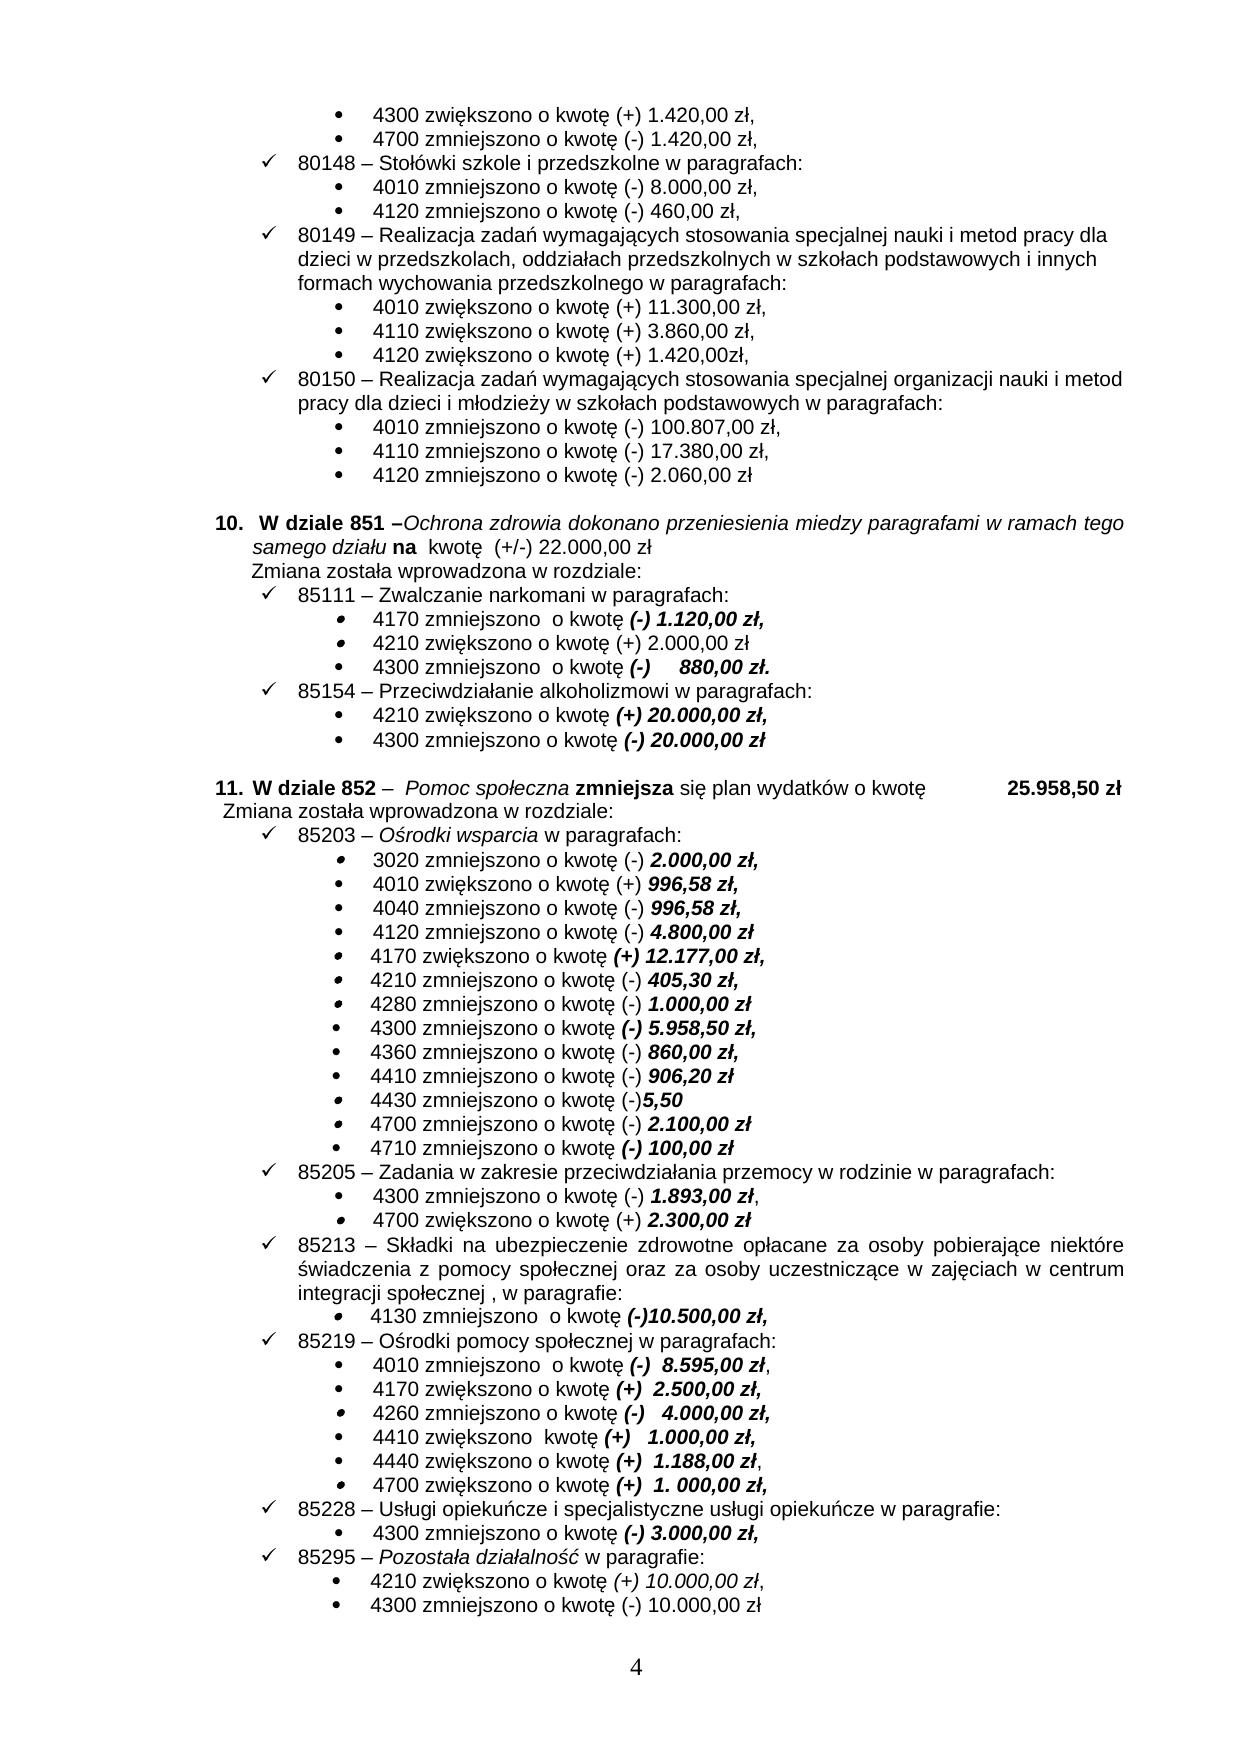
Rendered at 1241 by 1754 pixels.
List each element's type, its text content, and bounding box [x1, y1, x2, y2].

list 85295 – Pozostała działalność w paragrafie: [260, 1545, 1125, 1569]
list 4210 zwiększono o kwotę (+) 20.000,00 zł, [335, 703, 1125, 727]
list 4120 zmniejszono o kwotę (-) 4.800,00 zł [335, 919, 1125, 944]
list 4430 zmniejszono o kwotę (-)5,50 [333, 1088, 1125, 1112]
list 4010 zmniejszono o kwotę (-) 8.000,00 zł, [335, 175, 1125, 199]
list 85111 – Zwalczanie narkomani w paragrafach: [260, 583, 1125, 607]
list 4170 zwiększono o kwotę (+) 2.500,00 zł, [335, 1377, 1125, 1401]
list 4120 zmniejszono o kwotę (-) 2.060,00 zł [335, 463, 1125, 487]
list 4300 zwiększono o kwotę (+) 1.420,00 zł, [335, 102, 1125, 127]
list 4280 zmniejszono o kwotę (-) 1.000,00 zł [333, 992, 1125, 1016]
list 85219 – Ośrodki pomocy społecznej w paragrafach: [260, 1328, 1125, 1352]
list 4110 zwiększono o kwotę (+) 3.860,00 zł, [335, 319, 1125, 343]
list 4170 zmniejszono o kwotę (-) 1.120,00 zł, [335, 607, 1125, 631]
list 4010 zwiększono o kwotę (+) 996,58 zł, [335, 871, 1125, 896]
list 3020 zmniejszono o kwotę (-) 2.000,00 zł, [335, 847, 1125, 871]
list 4300 zmniejszono o kwotę (-) 10.000,00 zł [333, 1593, 1125, 1617]
list 4130 zmniejszono o kwotę (-)10.500,00 zł, [333, 1304, 1125, 1328]
list 4210 zmniejszono o kwotę (-) 405,30 zł, [333, 968, 1125, 992]
list 4700 zmniejszono o kwotę (-) 2.100,00 zł [333, 1112, 1125, 1136]
list 4410 zwiększono kwotę (+) 1.000,00 zł, [335, 1425, 1125, 1449]
list 4440 zwiększono o kwotę (+) 1.188,00 zł, [335, 1449, 1125, 1473]
list 80149 – Realizacja zadań wymagających stosowania specjalnej nauki i metod pracy dla dzieci w przedszkolach, oddziałach przedszkolnych w szkołach podstawowych i innych formach wychowania przedszkolnego w paragrafach: [260, 223, 1125, 295]
list 85228 – Usługi opiekuńcze i specjalistyczne usługi opiekuńcze w paragrafie: [260, 1497, 1125, 1521]
list 4410 zmniejszono o kwotę (-) 906,20 zł [333, 1064, 1125, 1088]
list 4210 zwiększono o kwotę (+) 10.000,00 zł, [333, 1569, 1125, 1593]
list W dziale 852 – Pomoc społeczna zmniejsza się plan wydatków o kwotę 25.958,50 zł [215, 775, 1125, 799]
list W dziale 851 –Ochrona zdrowia dokonano przeniesienia miedzy paragrafami w ramach tego samego działu na kwotę (+/-) 22.000,00 zł [215, 511, 1125, 559]
list 4710 zmniejszono o kwotę (-) 100,00 zł [333, 1136, 1125, 1160]
list 4010 zmniejszono o kwotę (-) 8.595,00 zł, [335, 1352, 1125, 1377]
list 4110 zmniejszono o kwotę (-) 17.380,00 zł, [335, 439, 1125, 463]
list 4300 zmniejszono o kwotę (-) 880,00 zł. [335, 655, 1125, 679]
list 4700 zwiększono o kwotę (+) 2.300,00 zł [335, 1208, 1125, 1232]
list 4300 zmniejszono o kwotę (-) 1.893,00 zł, [335, 1184, 1125, 1208]
list 80150 – Realizacja zadań wymagających stosowania specjalnej organizacji nauki i metod pracy dla dzieci i młodzieży w szkołach podstawowych w paragrafach: [260, 367, 1125, 415]
list 4700 zmniejszono o kwotę (-) 1.420,00 zł, [335, 127, 1125, 151]
list 4010 zwiększono o kwotę (+) 11.300,00 zł, [335, 295, 1125, 319]
list 4300 zmniejszono o kwotę (-) 20.000,00 zł [335, 727, 1125, 751]
list 4120 zmniejszono o kwotę (-) 460,00 zł, [335, 199, 1125, 223]
list 4120 zwiększono o kwotę (+) 1.420,00zł, [335, 343, 1125, 367]
list 85154 – Przeciwdziałanie alkoholizmowi w paragrafach: [260, 679, 1125, 703]
list 85205 – Zadania w zakresie przeciwdziałania przemocy w rodzinie w paragrafach: [260, 1160, 1125, 1184]
list 80148 – Stołówki szkole i przedszkolne w paragrafach: [260, 151, 1125, 175]
list 4700 zwiększono o kwotę (+) 1. 000,00 zł, [335, 1473, 1125, 1497]
list 4300 zmniejszono o kwotę (-) 3.000,00 zł, [335, 1521, 1125, 1545]
list 85213 – Składki na ubezpieczenie zdrowotne opłacane za osoby pobierające niektóre świadczenia z pomocy społecznej oraz za osoby uczestniczące w zajęciach w centrum integracji społecznej , w paragrafie: [260, 1232, 1125, 1304]
text Zmiana została wprowadzona w rozdziale: [223, 799, 1125, 823]
list 4170 zwiększono o kwotę (+) 12.177,00 zł, [333, 944, 1125, 968]
list 85203 – Ośrodki wsparcia w paragrafach: [260, 823, 1125, 847]
list 4360 zmniejszono o kwotę (-) 860,00 zł, [333, 1040, 1125, 1064]
list 4210 zwiększono o kwotę (+) 2.000,00 zł [335, 631, 1125, 655]
list 4300 zmniejszono o kwotę (-) 5.958,50 zł, [333, 1016, 1125, 1040]
list 4010 zmniejszono o kwotę (-) 100.807,00 zł, [335, 415, 1125, 439]
list 4260 zmniejszono o kwotę (-) 4.000,00 zł, [335, 1401, 1125, 1425]
text Zmiana została wprowadzona w rozdziale: [251, 559, 1125, 583]
list 4040 zmniejszono o kwotę (-) 996,58 zł, [335, 896, 1125, 919]
